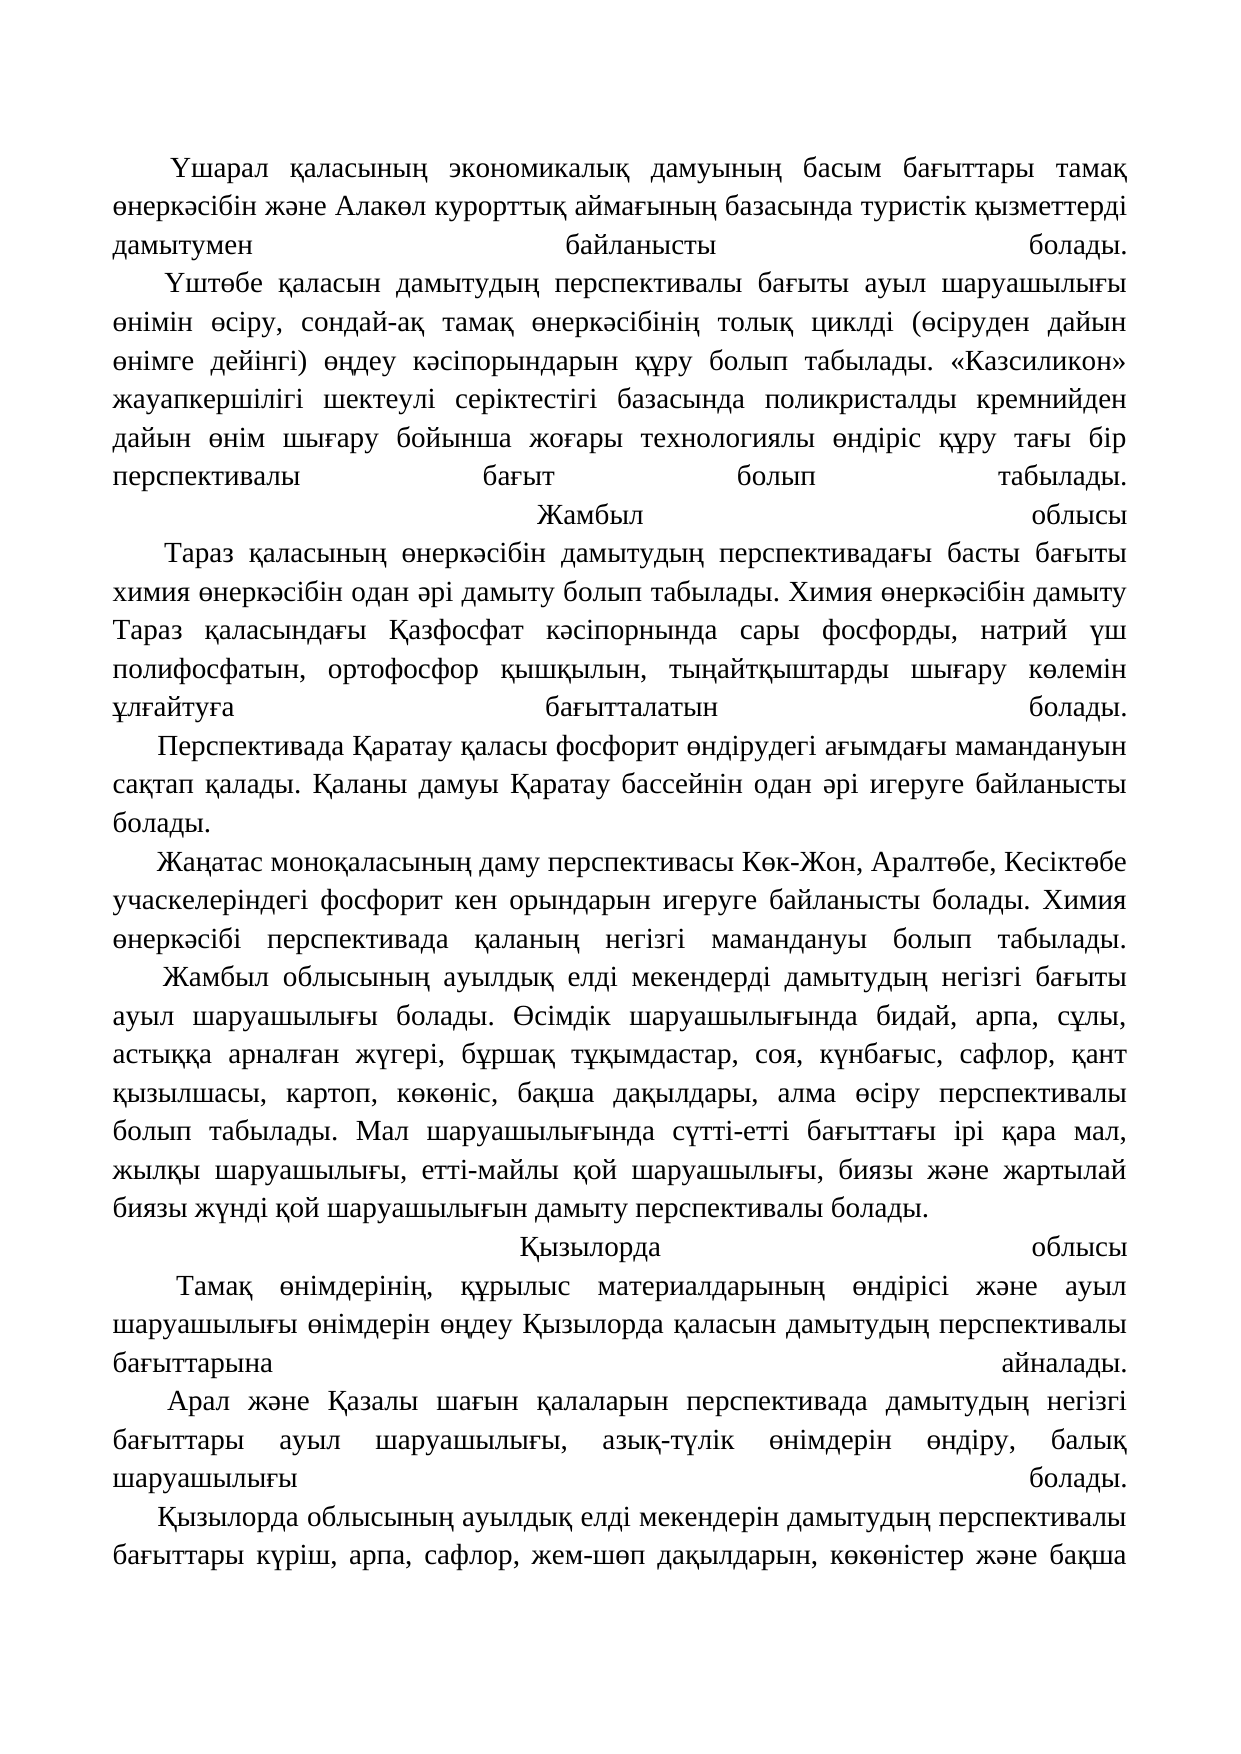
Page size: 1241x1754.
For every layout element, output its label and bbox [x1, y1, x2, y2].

text [112, 1229, 1128, 1571]
text [112, 150, 1128, 1224]
